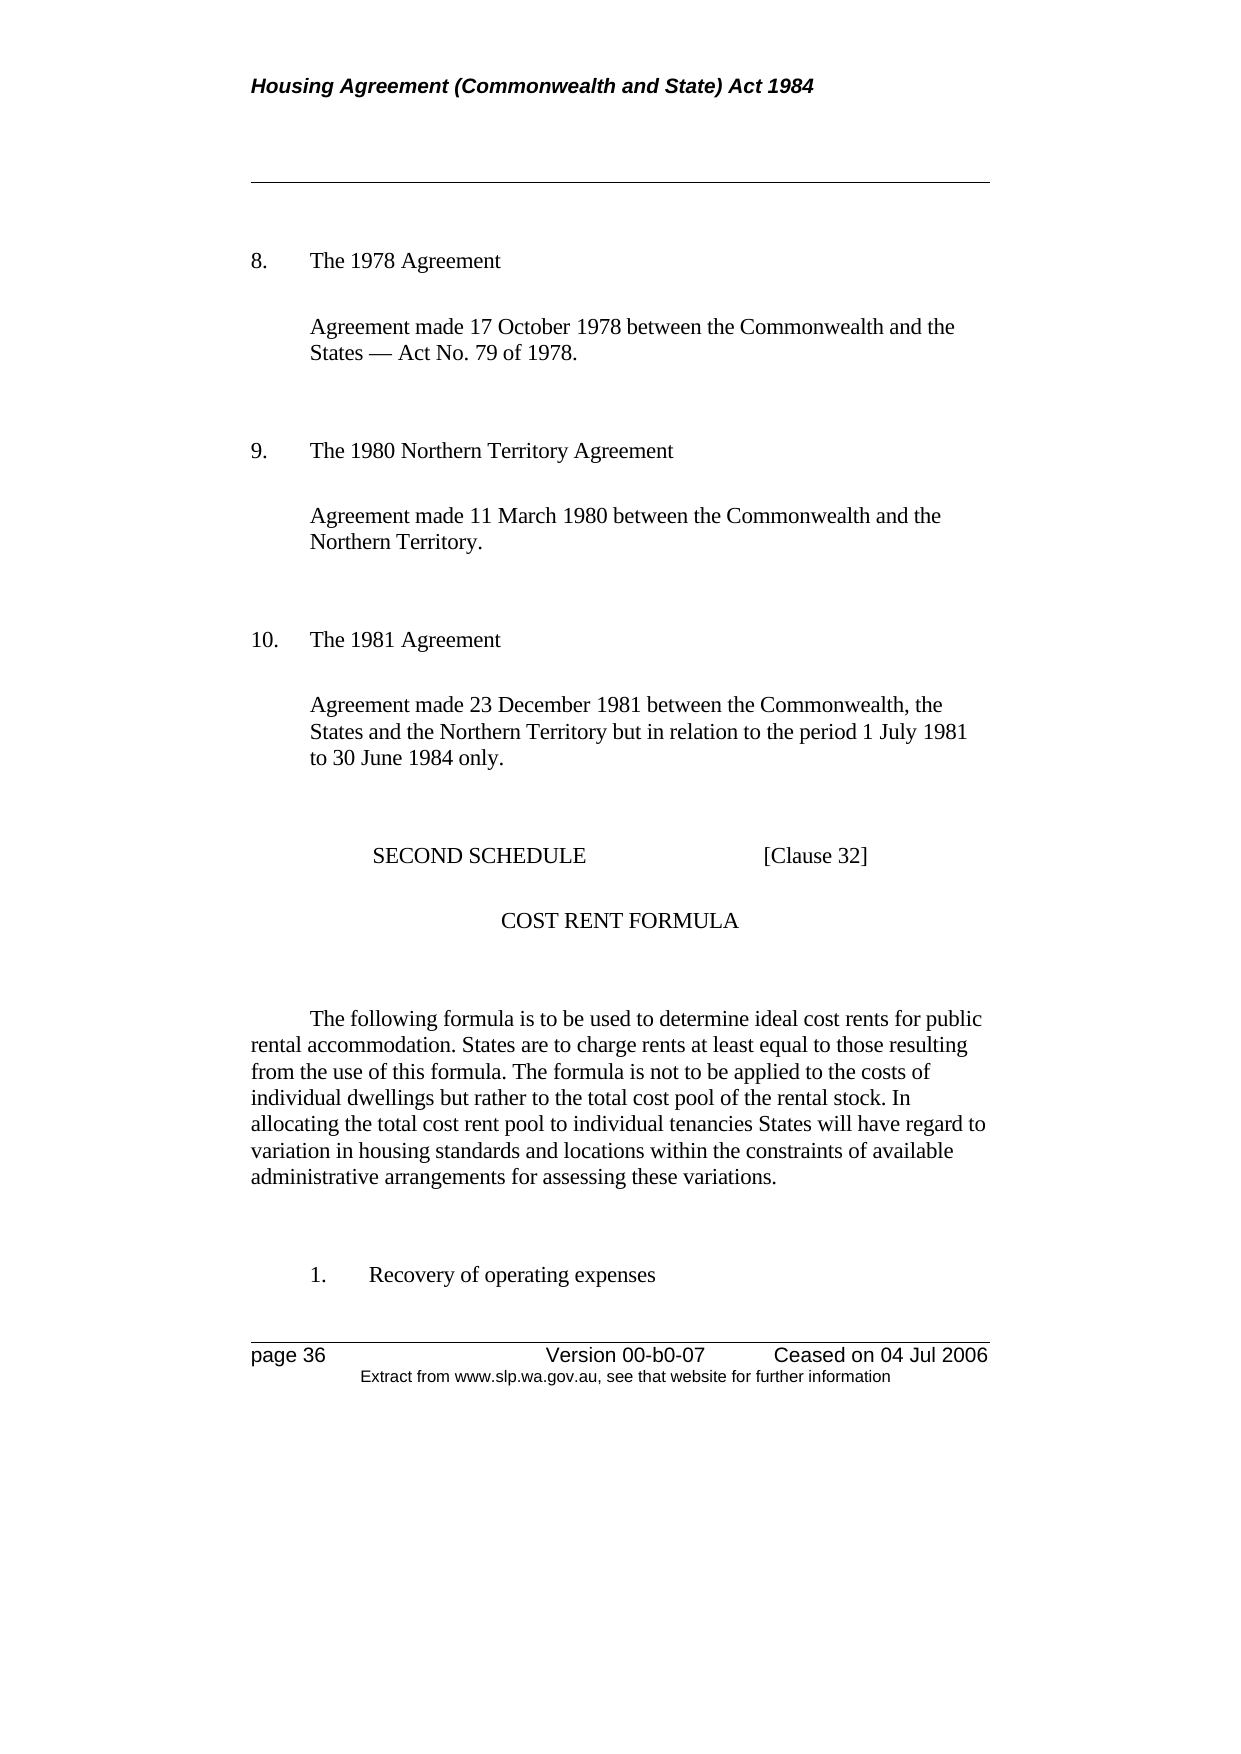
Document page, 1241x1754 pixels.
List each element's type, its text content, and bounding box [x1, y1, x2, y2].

text COST RENT FORMULA [251, 907, 990, 933]
text 1. Recovery of operating expenses [251, 1261, 990, 1287]
text 9. The 1980 Northern Territory Agreement [251, 437, 990, 463]
text Agreement made 11 March 1980 between the Commonwealth and the Northern Territory. [251, 502, 990, 555]
text The following formula is to be used to determine ideal cost rents for public rental accommodation. States are to charge rents at least equal to those resulting from the use of this formula. The formula is not to be applied to the costs of individual dwellings but rather to the total cost pool of the rental stock. In allocating the total cost rent pool to individual tenancies States will have regard to variation in housing standards and locations within the constraints of available administrative arrangements for assessing these variations. [251, 1005, 990, 1189]
text Agreement made 23 December 1981 between the Commonwealth, the States and the Northern Territory but in relation to the period 1 July 1981 to 30 June 1984 only. [251, 691, 990, 771]
text 8. The 1978 Agreement [251, 247, 990, 274]
text SECOND SCHEDULE [Clause 32] [251, 842, 990, 868]
text Agreement made 17 October 1978 between the Commonwealth and the States — Act No. 79 of 1978. [251, 313, 990, 365]
text 10. The 1981 Agreement [251, 626, 990, 653]
